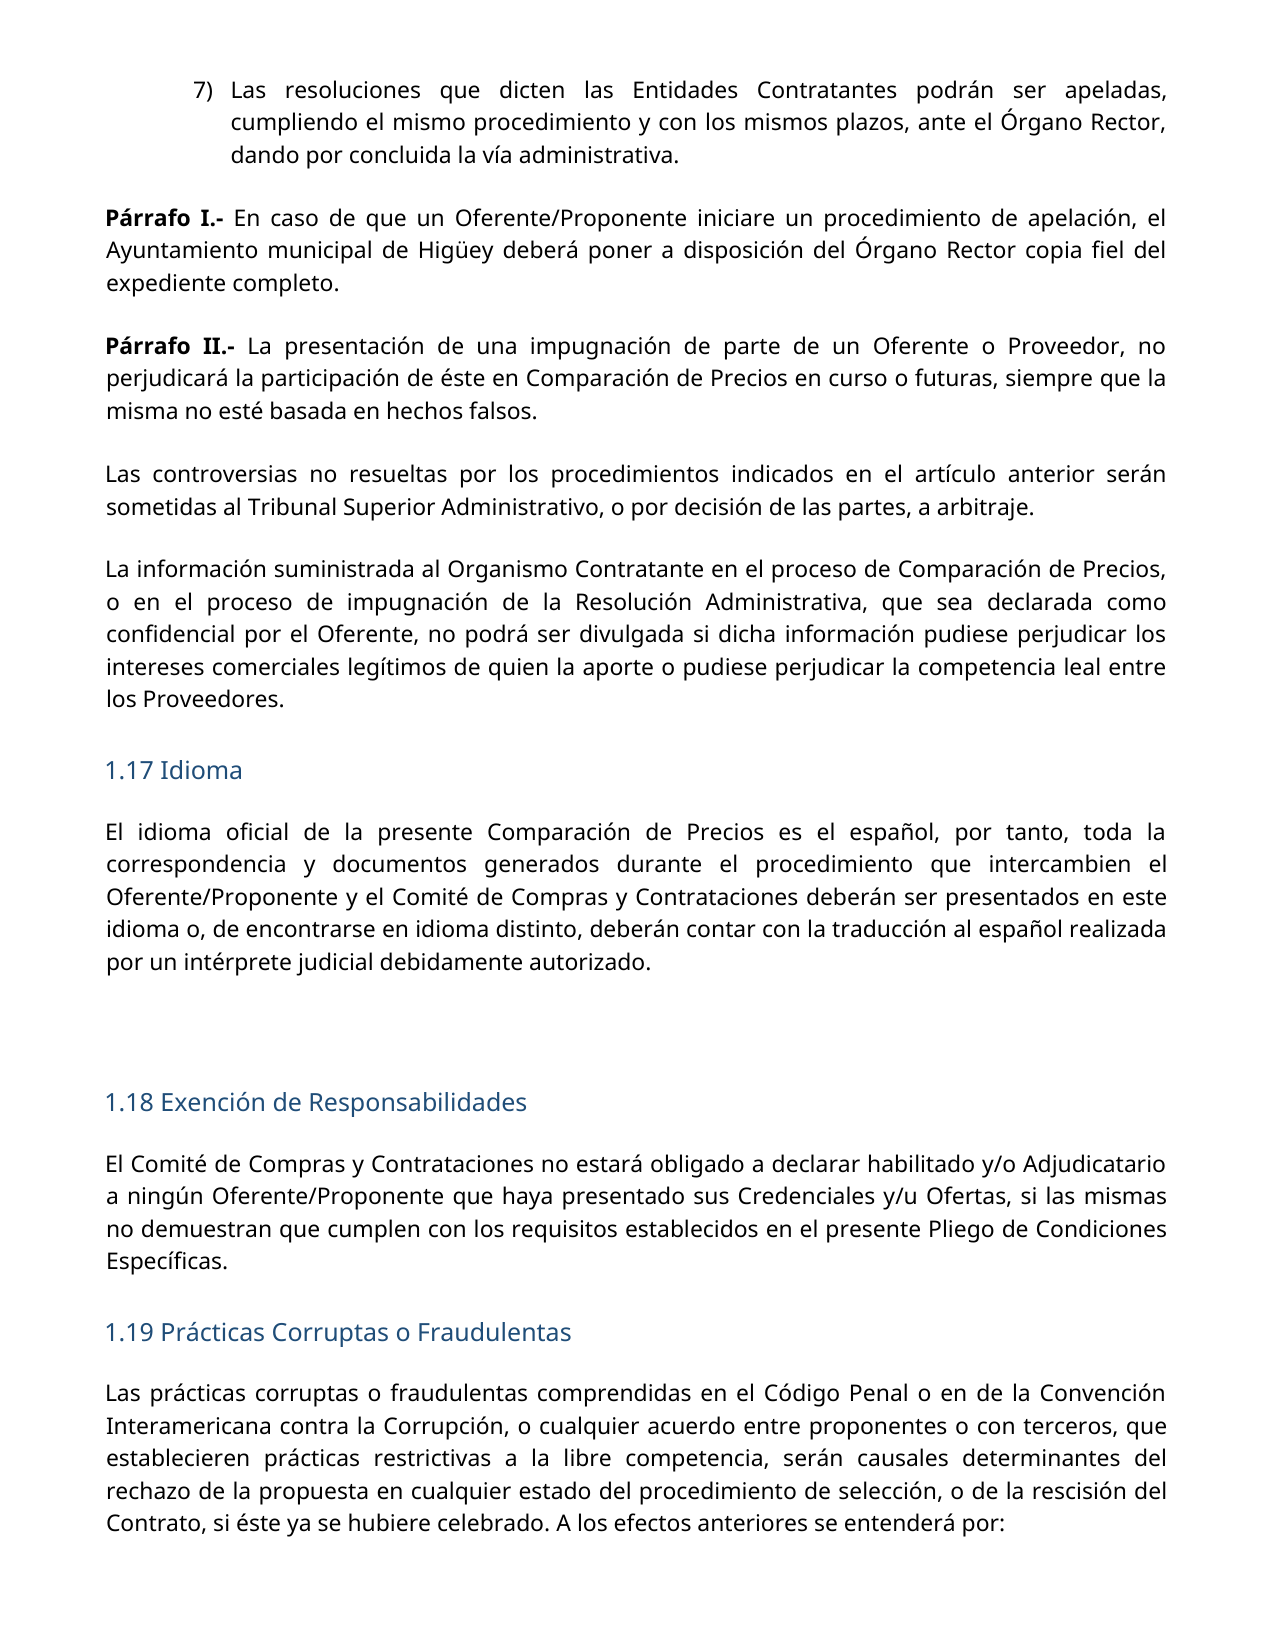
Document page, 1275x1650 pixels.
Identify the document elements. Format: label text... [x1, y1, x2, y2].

text Párrafo II.- La presentación de una impugnación de parte de un Oferente o Proveedor, no perjudicará la participación de éste en Comparación de Precios en curso o futuras, siempre que la misma no esté basada en hechos falsos. [105, 330, 1168, 426]
text Las controversias no resueltas por los procedimientos indicados en el artículo anterior serán sometidas al Tribunal Superior Administrativo, o por decisión de las partes, a arbitraje. [105, 458, 1168, 522]
text 1.19 Prácticas Corruptas o Fraudulentas [104, 1314, 1186, 1348]
text La información suministrada al Organismo Contratante en el proceso de Comparación de Precios, o en el proceso de impugnación de la Resolución Administrativa, que sea declarada como confidencial por el Oferente, no podrá ser divulgada si dicha información pudiese perjudicar los intereses comerciales legítimos de quien la aporte o pudiese perjudicar la competencia leal entre los Proveedores. [105, 553, 1168, 715]
text El Comité de Compras y Contrataciones no estará obligado a declarar habilitado y/o Adjudicatario a ningún Oferente/Proponente que haya presentado sus Credenciales y/u Ofertas, si las mismas no demuestran que cumplen con los requisitos establecidos en el presente Pliego de Condiciones Específicas. [105, 1148, 1168, 1276]
text El idioma oficial de la presente Comparación de Precios es el español, por tanto, toda la correspondencia y documentos generados durante el procedimiento que intercambien el Oferente/Proponente y el Comité de Compras y Contrataciones deberán ser presentados en este idioma o, de encontrarse en idioma distinto, deberán contar con la traducción al español realizada por un intérprete judicial debidamente autorizado. [105, 816, 1168, 977]
list Las resoluciones que dicten las Entidades Contratantes podrán ser apeladas, cumpliendo el mismo procedimiento y con los mismos plazos, ante el Órgano Rector, dando por concluida la vía administrativa. [193, 74, 1168, 170]
text Párrafo I.- En caso de que un Oferente/Proponente iniciare un procedimiento de apelación, el Ayuntamiento municipal de Higüey deberá poner a disposición del Órgano Rector copia fiel del expediente completo. [105, 202, 1168, 298]
text 1.17 Idioma [104, 753, 1186, 787]
text Las prácticas corruptas o fraudulentas comprendidas en el Código Penal o en de la Convención Interamericana contra la Corrupción, o cualquier acuerdo entre proponentes o con terceros, que establecieren prácticas restrictivas a la libre competencia, serán causales determinantes del rechazo de la propuesta en cualquier estado del procedimiento de selección, o de la rescisión del Contrato, si éste ya se hubiere celebrado. A los efectos anteriores se entenderá por: [105, 1377, 1168, 1539]
text 1.18 Exención de Responsabilidades [104, 1085, 1186, 1119]
